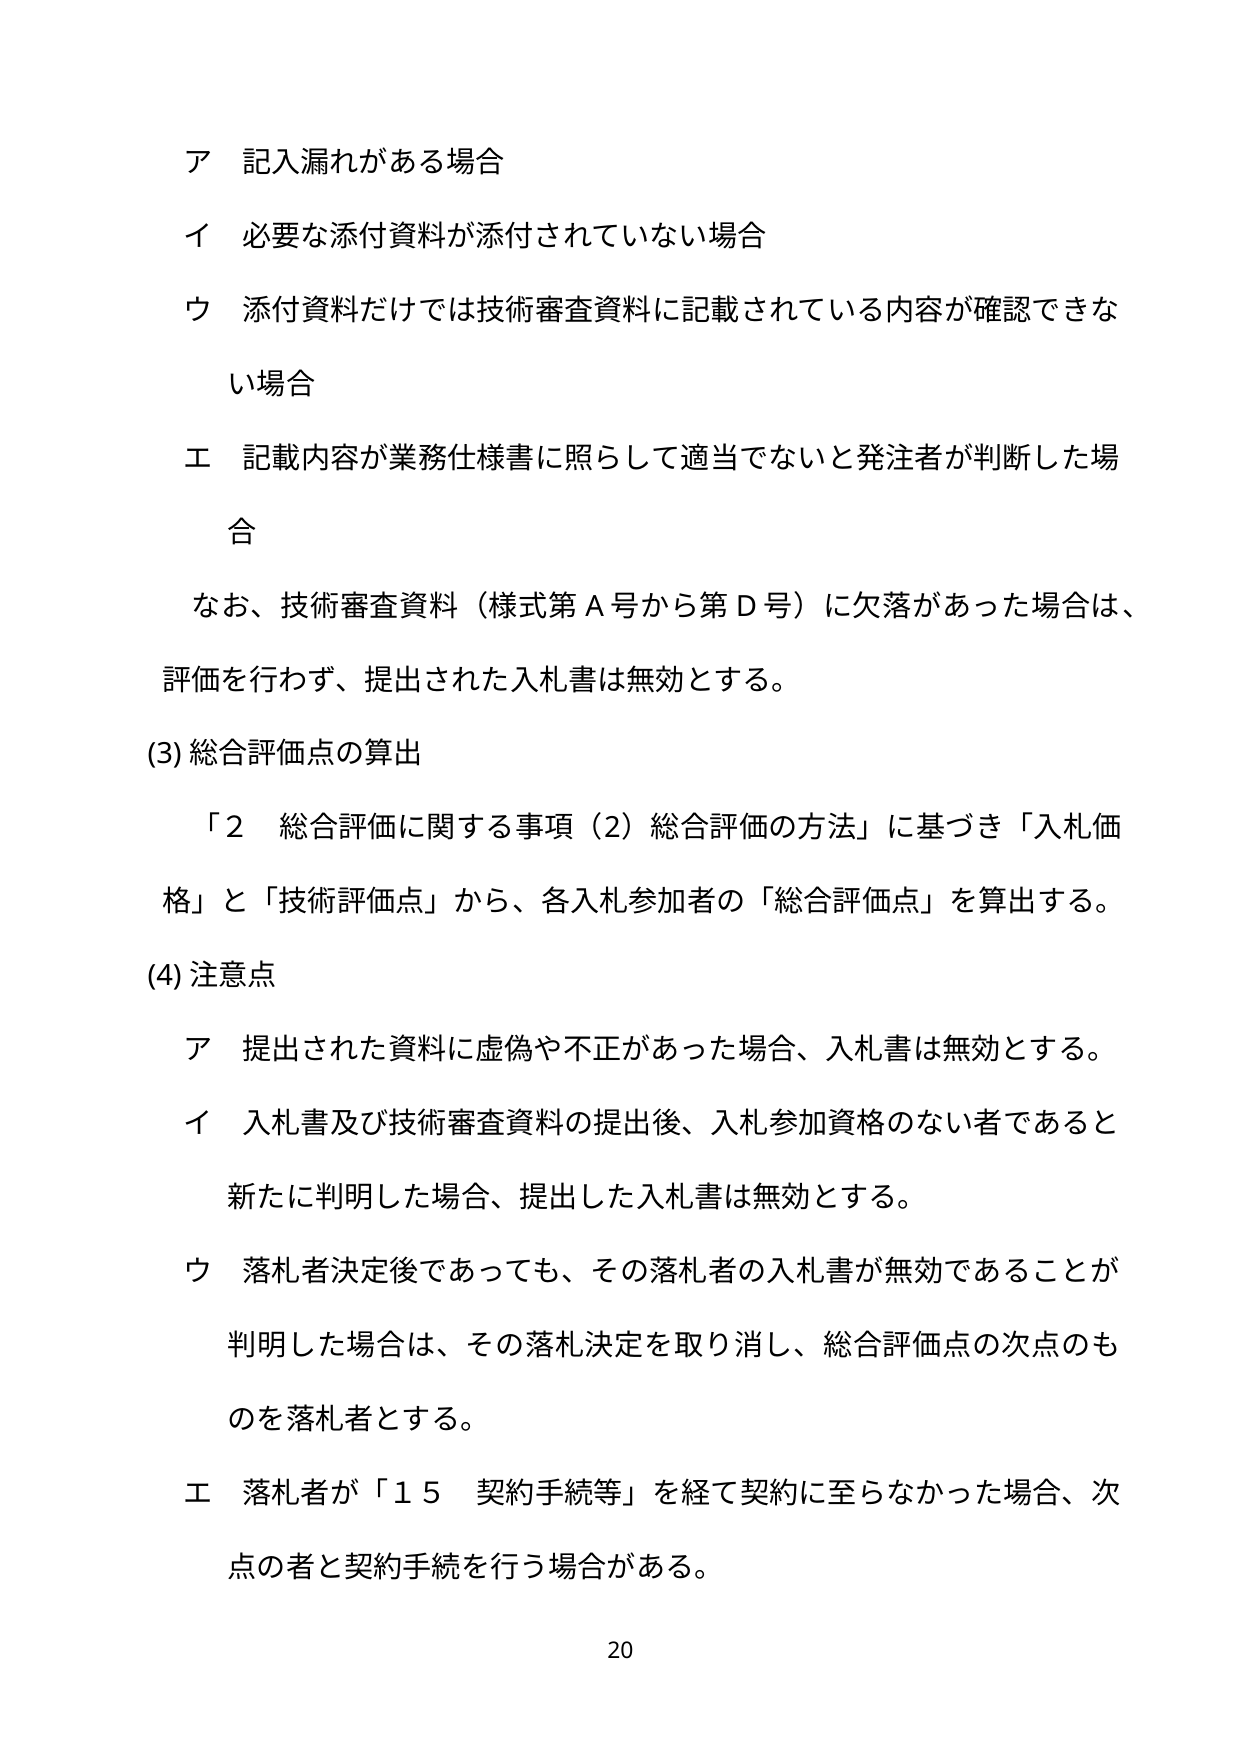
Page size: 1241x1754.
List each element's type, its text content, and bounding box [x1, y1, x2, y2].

text イ 入札書及び技術審査資料の提出後、入札参加資格のない者であると新たに判明した場合、提出した入札書は無効とする。 [184, 1084, 1122, 1232]
text ア 提出された資料に虚偽や不正があった場合、入札書は無効とする。 [184, 1010, 1122, 1084]
text (4) 注意点 [118, 936, 1122, 1010]
text なお、技術審査資料（様式第A号から第D号）に欠落があった場合は、評価を行わず、提出された入札書は無効とする。 [162, 566, 1122, 714]
text ウ 添付資料だけでは技術審査資料に記載されている内容が確認できない場合 [184, 271, 1122, 418]
text 「２ 総合評価に関する事項（2）総合評価の方法」に基づき「入札価格」と「技術評価点」から、各入札参加者の「総合評価点」を算出する。 [162, 788, 1122, 936]
text エ 記載内容が業務仕様書に照らして適当でないと発注者が判断した場合 [184, 418, 1122, 566]
text エ 落札者が「１５ 契約手続等」を経て契約に至らなかった場合、次点の者と契約手続を行う場合がある。 [184, 1454, 1122, 1602]
text ウ 落札者決定後であっても、その落札者の入札書が無効であることが判明した場合は、その落札決定を取り消し、総合評価点の次点のものを落札者とする。 [184, 1232, 1122, 1454]
text (3) 総合評価点の算出 [118, 714, 1122, 788]
text ア 記入漏れがある場合 [184, 123, 1122, 197]
text イ 必要な添付資料が添付されていない場合 [184, 197, 1122, 271]
